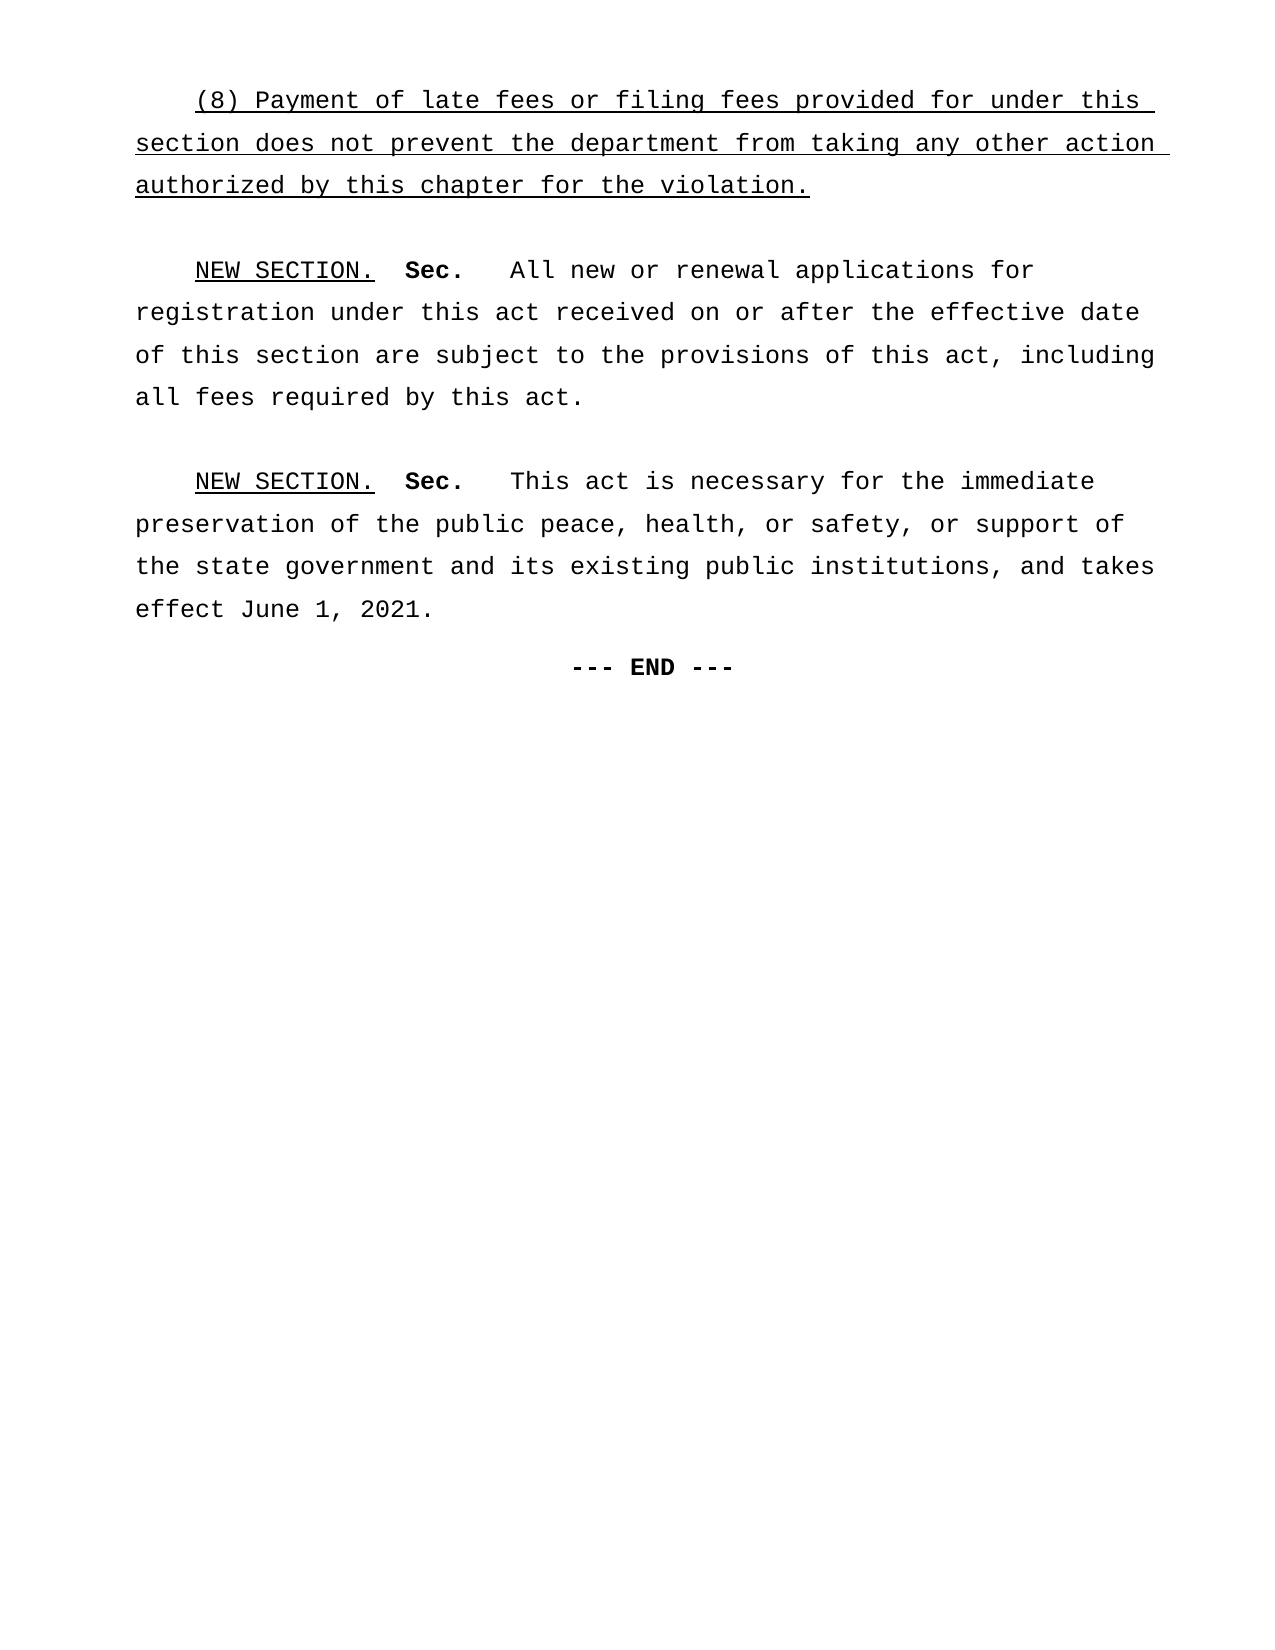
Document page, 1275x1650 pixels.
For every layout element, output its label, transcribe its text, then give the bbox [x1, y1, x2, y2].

text NEW SECTION. Sec. This act is necessary for the immediate preservation of the public peace, health, or safety, or support of the state government and its existing public institutions, and takes effect June 1, 2021. [135, 456, 1170, 626]
text NEW SECTION. Sec. All new or renewal applications for registration under this act received on or after the effective date of this section are subject to the provisions of this act, including all fees required by this act. [135, 244, 1170, 414]
text (8) Payment of late fees or filing fees provided for under this section does not prevent the department from taking any other action authorized by this chapter for the violation. [135, 155, 1170, 202]
text --- END --- [135, 654, 1170, 682]
text (8) Payment of late fees or filing fees provided for under this section does not prevent the department from taking any other action authorized by this chapter for the violation. [135, 75, 1170, 154]
